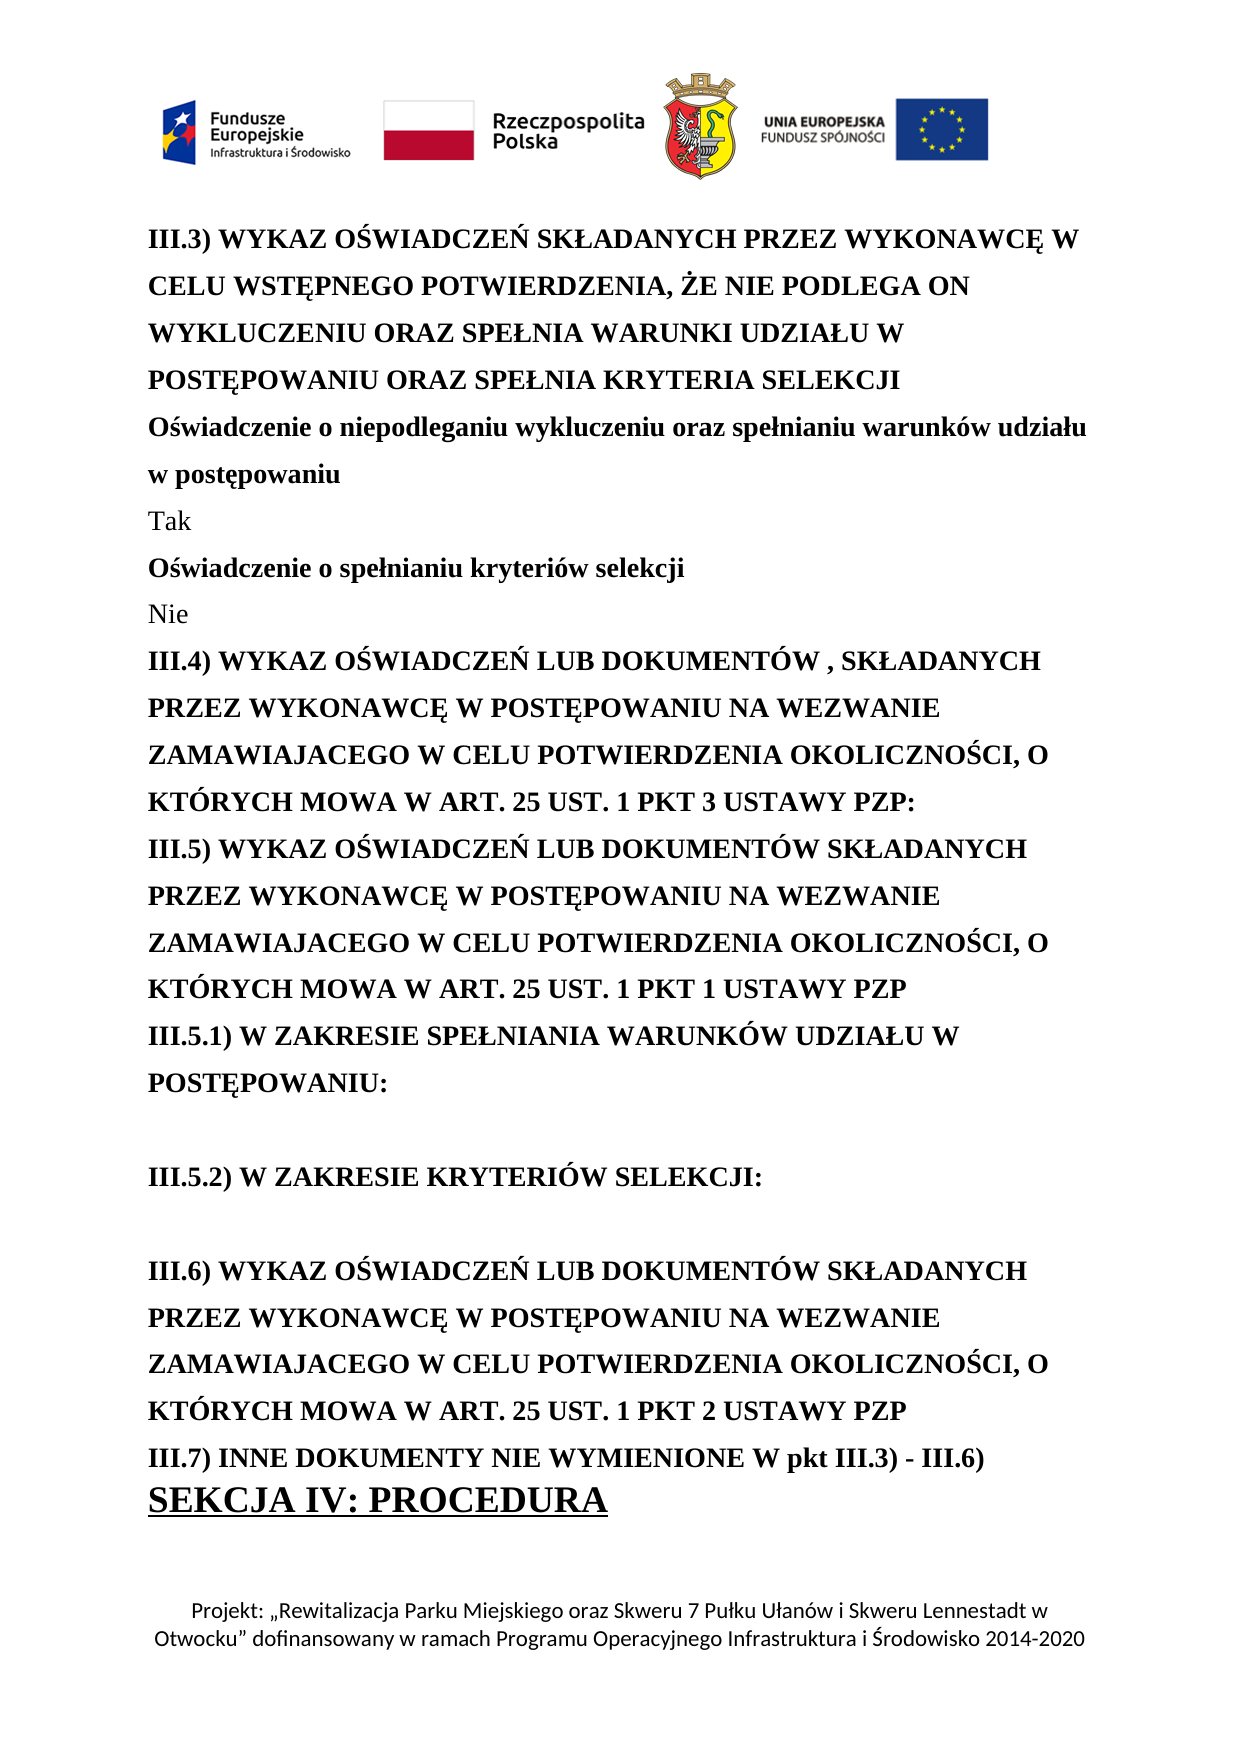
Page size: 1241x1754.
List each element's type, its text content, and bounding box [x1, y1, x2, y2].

text Oświadczenie o niepodleganiu wykluczeniu oraz spełnianiu warunków udziału w postępowaniu Tak Oświadczenie o spełnianiu kryteriów selekcji Nie [148, 396, 1093, 630]
text III.7) INNE DOKUMENTY NIE WYMIENIONE W pkt III.3) - III.6) [148, 1427, 1093, 1474]
text III.5.1) W ZAKRESIE SPEŁNIANIA WARUNKÓW UDZIAŁU W POSTĘPOWANIU: III.5.2) W ZAKRESIE KRYTERIÓW SELEKCJI: [148, 1005, 1093, 1239]
text SEKCJA IV: PROCEDURA [148, 1474, 1093, 1521]
text III.4) WYKAZ OŚWIADCZEŃ LUB DOKUMENTÓW , SKŁADANYCH PRZEZ WYKONAWCĘ W POSTĘPOWANIU NA WEZWANIE ZAMAWIAJACEGO W CELU POTWIERDZENIA OKOLICZNOŚCI, O KTÓRYCH MOWA W ART. 25 UST. 1 PKT 3 USTAWY PZP: [148, 630, 1093, 817]
text III.5) WYKAZ OŚWIADCZEŃ LUB DOKUMENTÓW SKŁADANYCH PRZEZ WYKONAWCĘ W POSTĘPOWANIU NA WEZWANIE ZAMAWIAJACEGO W CELU POTWIERDZENIA OKOLICZNOŚCI, O KTÓRYCH MOWA W ART. 25 UST. 1 PKT 1 USTAWY PZP [148, 817, 1093, 1005]
text III.6) WYKAZ OŚWIADCZEŃ LUB DOKUMENTÓW SKŁADANYCH PRZEZ WYKONAWCĘ W POSTĘPOWANIU NA WEZWANIE ZAMAWIAJACEGO W CELU POTWIERDZENIA OKOLICZNOŚCI, O KTÓRYCH MOWA W ART. 25 UST. 1 PKT 2 USTAWY PZP [148, 1239, 1093, 1427]
picture [147, 73, 1010, 180]
text III.3) WYKAZ OŚWIADCZEŃ SKŁADANYCH PRZEZ WYKONAWCĘ W CELU WSTĘPNEGO POTWIERDZENIA, ŻE NIE PODLEGA ON WYKLUCZENIU ORAZ SPEŁNIA WARUNKI UDZIAŁU W POSTĘPOWANIU ORAZ SPEŁNIA KRYTERIA SELEKCJI [148, 208, 1093, 396]
